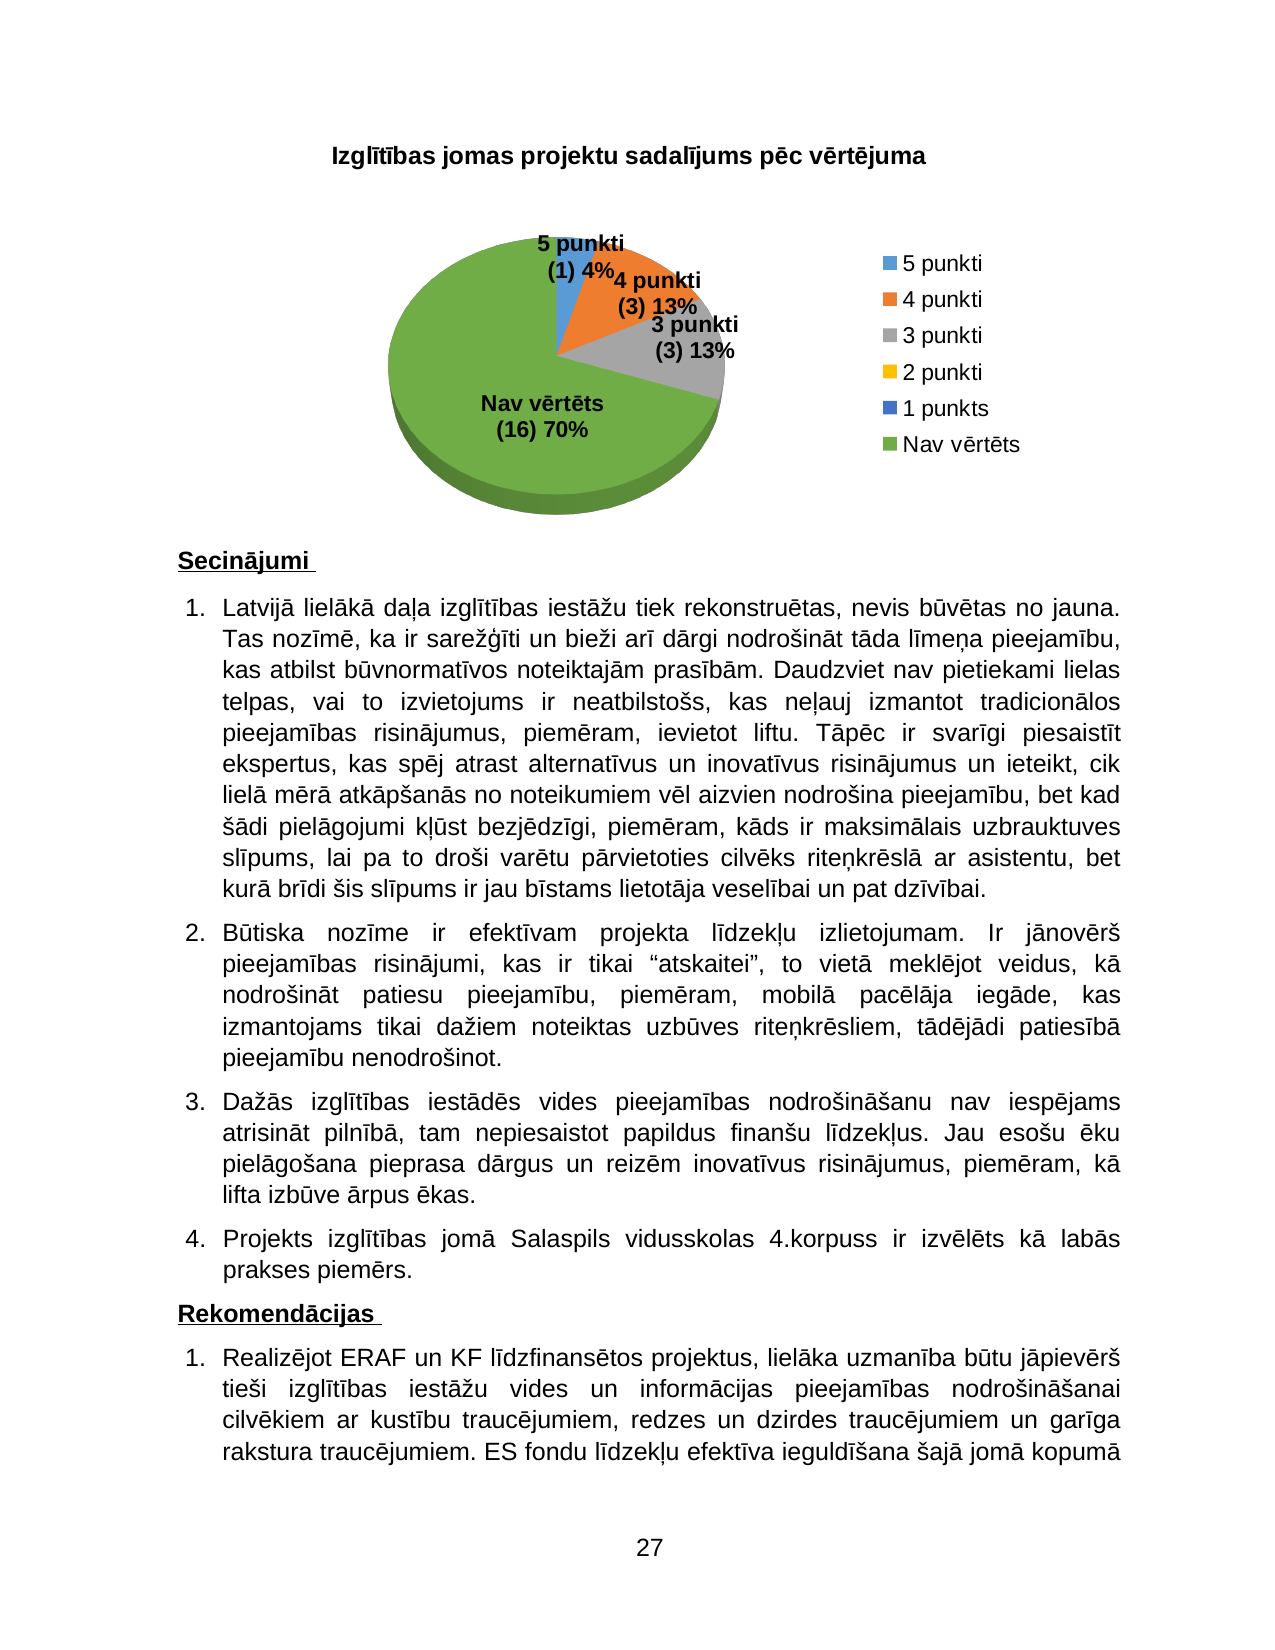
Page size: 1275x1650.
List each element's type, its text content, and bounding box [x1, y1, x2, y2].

list Būtiska nozīme ir efektīvam projekta līdzekļu izlietojumam. Ir jānovērš pieejamības risinājumi, kas ir tikai “atskaitei”, to vietā meklējot veidus, kā nodrošināt patiesu pieejamību, piemēram, mobilā pacēlāja iegāde, kas izmantojams tikai dažiem noteiktas uzbūves riteņkrēsliem, tādējādi patiesībā pieejamību nenodrošinot. [185, 916, 1122, 1073]
text Rekomendācijas [148, 1298, 1065, 1329]
list Projekts izglītības jomā Salaspils vidusskolas 4.korpuss ir izvēlēts kā labās prakses piemērs. [185, 1223, 1122, 1285]
list Latvijā lielākā daļa izglītības iestāžu tiek rekonstruētas, nevis būvētas no jauna. Tas nozīmē, ka ir sarežģīti un bieži arī dārgi nodrošināt tāda līmeņa pieejamību, kas atbilst būvnormatīvos noteiktajām prasībām. Daudzviet nav pietiekami lielas telpas, vai to izvietojums ir neatbilstošs, kas neļauj izmantot tradicionālos pieejamības risinājumus, piemēram, ievietot liftu. Tāpēc ir svarīgi piesaistīt ekspertus, kas spēj atrast alternatīvus un inovatīvus risinājumus un ieteikt, cik lielā mērā atkāpšanās no noteikumiem vēl aizvien nodrošina pieejamību, bet kad šādi pielāgojumi kļūst bezjēdzīgi, piemēram, kāds ir maksimālais uzbrauktuves slīpums, lai pa to droši varētu pārvietoties cilvēks riteņkrēslā ar asistentu, bet kurā brīdi šis slīpums ir jau bīstams lietotāja veselībai un pat dzīvībai. [185, 591, 1122, 904]
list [185, 1341, 1122, 1466]
text Secinājumi [148, 118, 1065, 575]
list Dažās izglītības iestādēs vides pieejamības nodrošināšanu nav iespējams atrisināt pilnībā, tam nepiesaistot papildus finanšu līdzekļus. Jau esošu ēku pielāgošana pieprasa dārgus un reizēm inovatīvus risinājumus, piemēram, kā lifta izbūve ārpus ēkas. [185, 1085, 1122, 1210]
